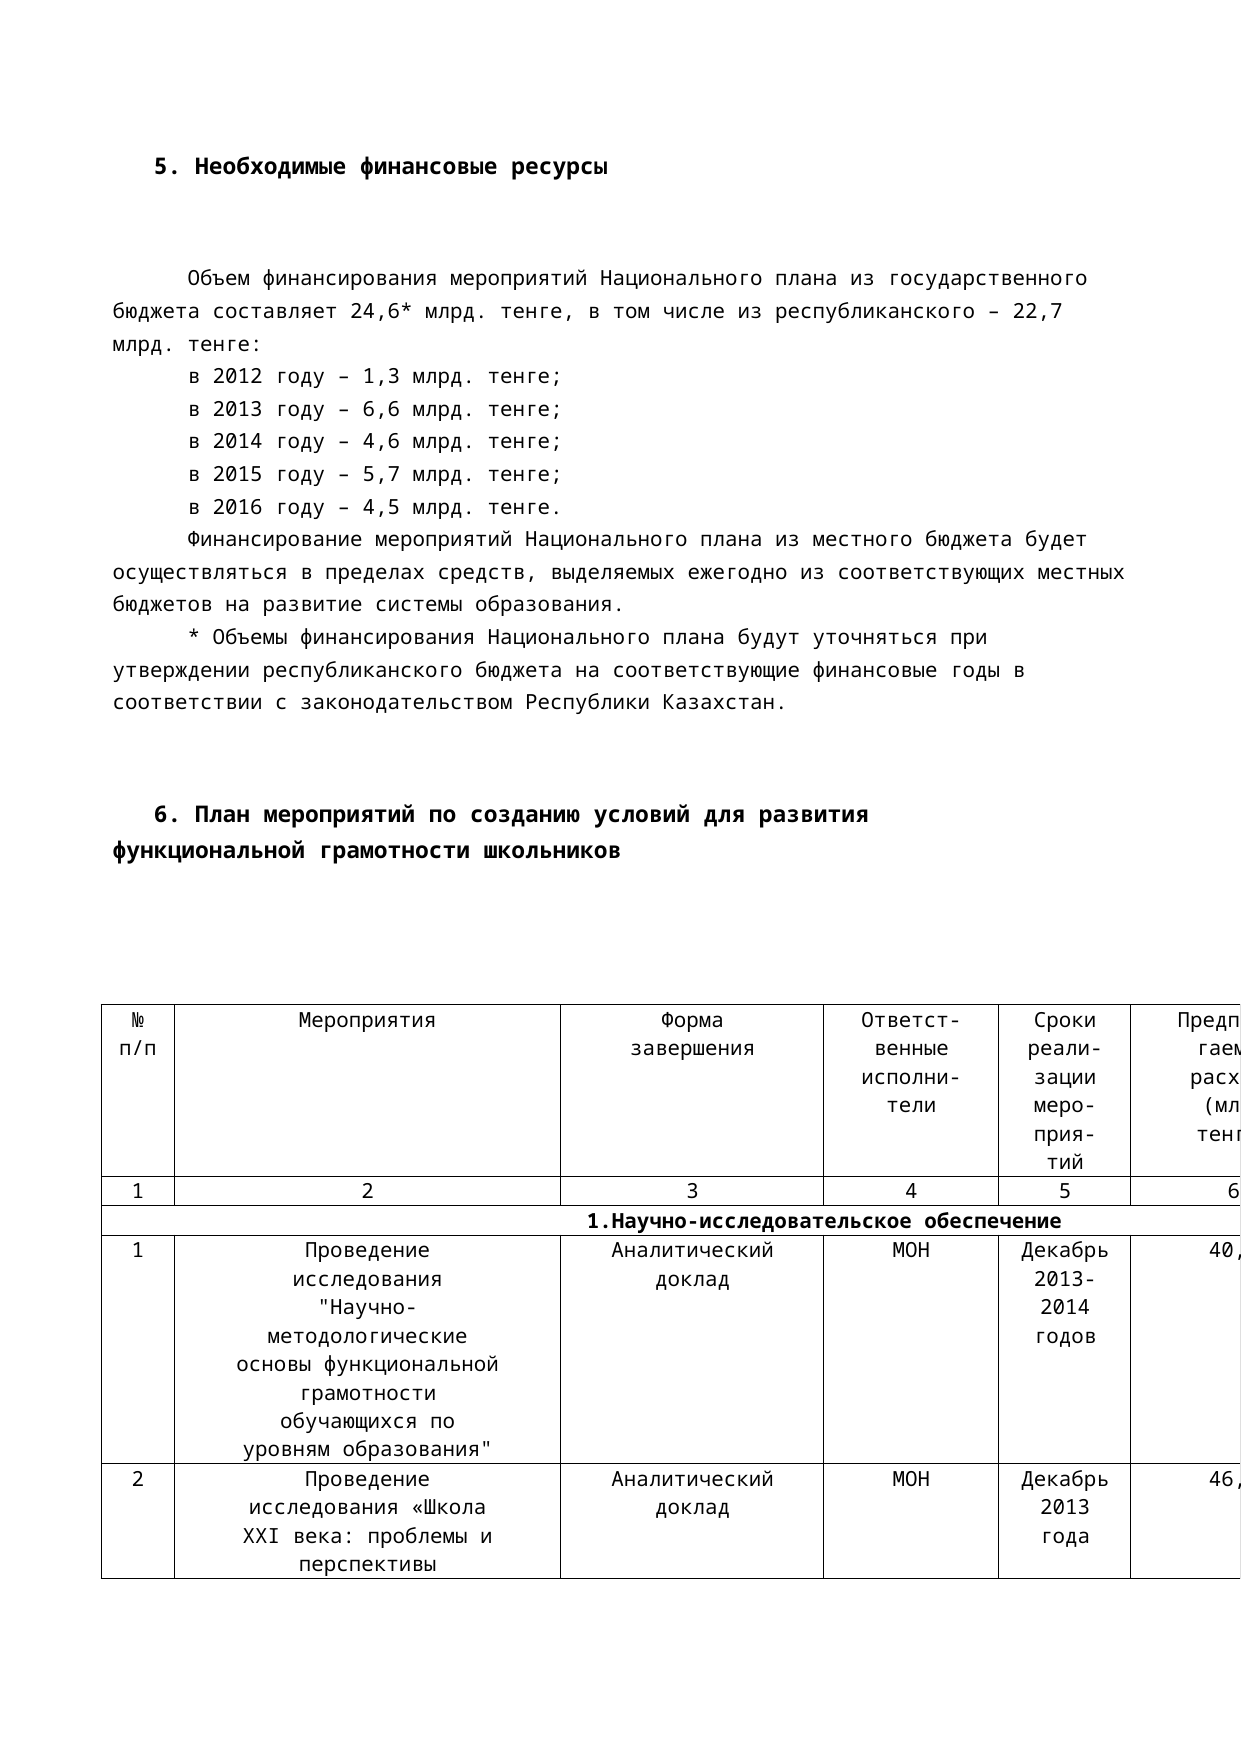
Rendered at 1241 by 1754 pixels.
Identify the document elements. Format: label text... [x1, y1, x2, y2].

table_cell МОН [824, 1236, 998, 1463]
table_cell 5 [999, 1177, 1130, 1205]
table_cell 3 [561, 1177, 823, 1205]
table_header Мероприятия [175, 1005, 560, 1176]
table_cell 2 [102, 1464, 174, 1578]
table_cell Проведение исследования "Научно- методологические основы функциональной грамотности обучающихся по уровням образования" [175, 1236, 560, 1463]
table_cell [175, 1464, 560, 1578]
table_cell 40,0 [1131, 1236, 1240, 1463]
text Объем финансирования мероприятий Национального плана из государственного бюджета составляет 24,6* млрд. тенге, в том числе из республиканского – 22,7 млрд. тенге: в 2012 году – 1,3 млрд. тенге; в 2013 году – 6,6 млрд. тенге; в 2014 году – 4,6 млрд. тенге; в 2015 году – 5,7 млрд. тенге; в 2016 году – 4,5 млрд. тенге. Финансирование мероприятий Национального плана из местного бюджета будет осуществляться в пределах средств, выделяемых ежегодно из соответствующих местных бюджетов на развитие системы образования. * Объемы финансирования Национального плана будут уточняться при утверждении республиканского бюджета на соответствующие финансовые годы в соответствии с законодательством Республики Казахстан. [112, 263, 1128, 716]
text 5. Необходимые финансовые ресурсы [112, 150, 1128, 181]
text 6. План мероприятий по созданию условий для развития функциональной грамотности школьников [112, 798, 1128, 865]
table_header Сроки реали- зации меро- прия- тий [999, 1005, 1130, 1176]
table_cell 4 [824, 1177, 998, 1205]
table_cell 1 [102, 1236, 174, 1463]
table_cell Аналитический доклад [561, 1236, 823, 1463]
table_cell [561, 1464, 823, 1578]
table_header Форма завершения [561, 1005, 823, 1176]
table_header Ответст- венные исполни- тели [824, 1005, 998, 1176]
table_header № п/п [102, 1005, 174, 1176]
table_cell 6 [1131, 1177, 1240, 1205]
table_cell 46,0 [1131, 1464, 1240, 1578]
table_cell 2 [175, 1177, 560, 1205]
table_cell 1.Научно-исследовательское обеспечение [102, 1206, 1240, 1234]
table_cell Декабрь 2013- 2014 годов [999, 1236, 1130, 1463]
table_cell 1 [102, 1177, 174, 1205]
table_header Предпола- гаемые расходы (млн. тенге) [1131, 1005, 1240, 1176]
table_cell Декабрь 2013 года [999, 1464, 1130, 1578]
table_cell МОН [824, 1464, 998, 1578]
